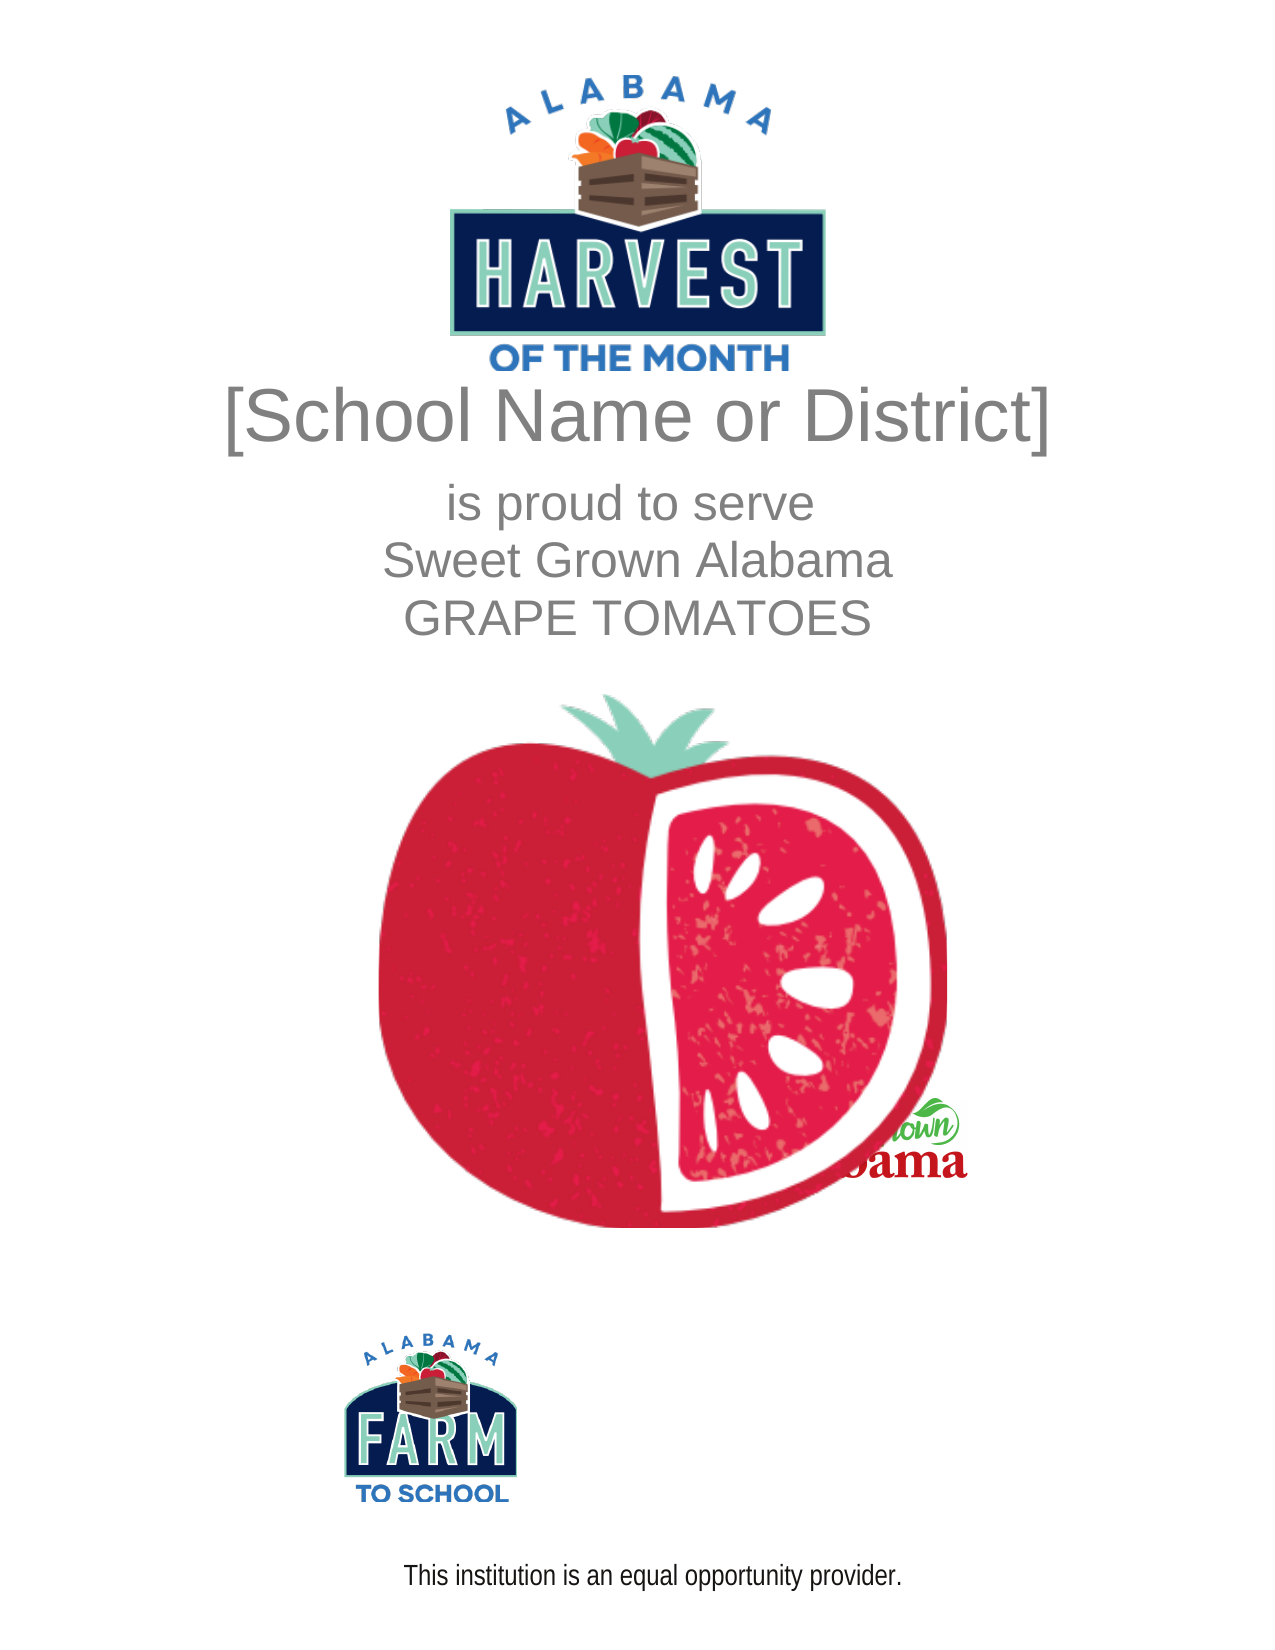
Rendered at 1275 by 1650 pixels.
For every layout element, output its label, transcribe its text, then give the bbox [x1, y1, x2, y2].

text is proud to serve Sweet Grown Alabama GRAPE TOMATOES [105, 473, 1170, 646]
text [School Name or District] [105, 105, 1170, 457]
picture [845, 1098, 968, 1178]
